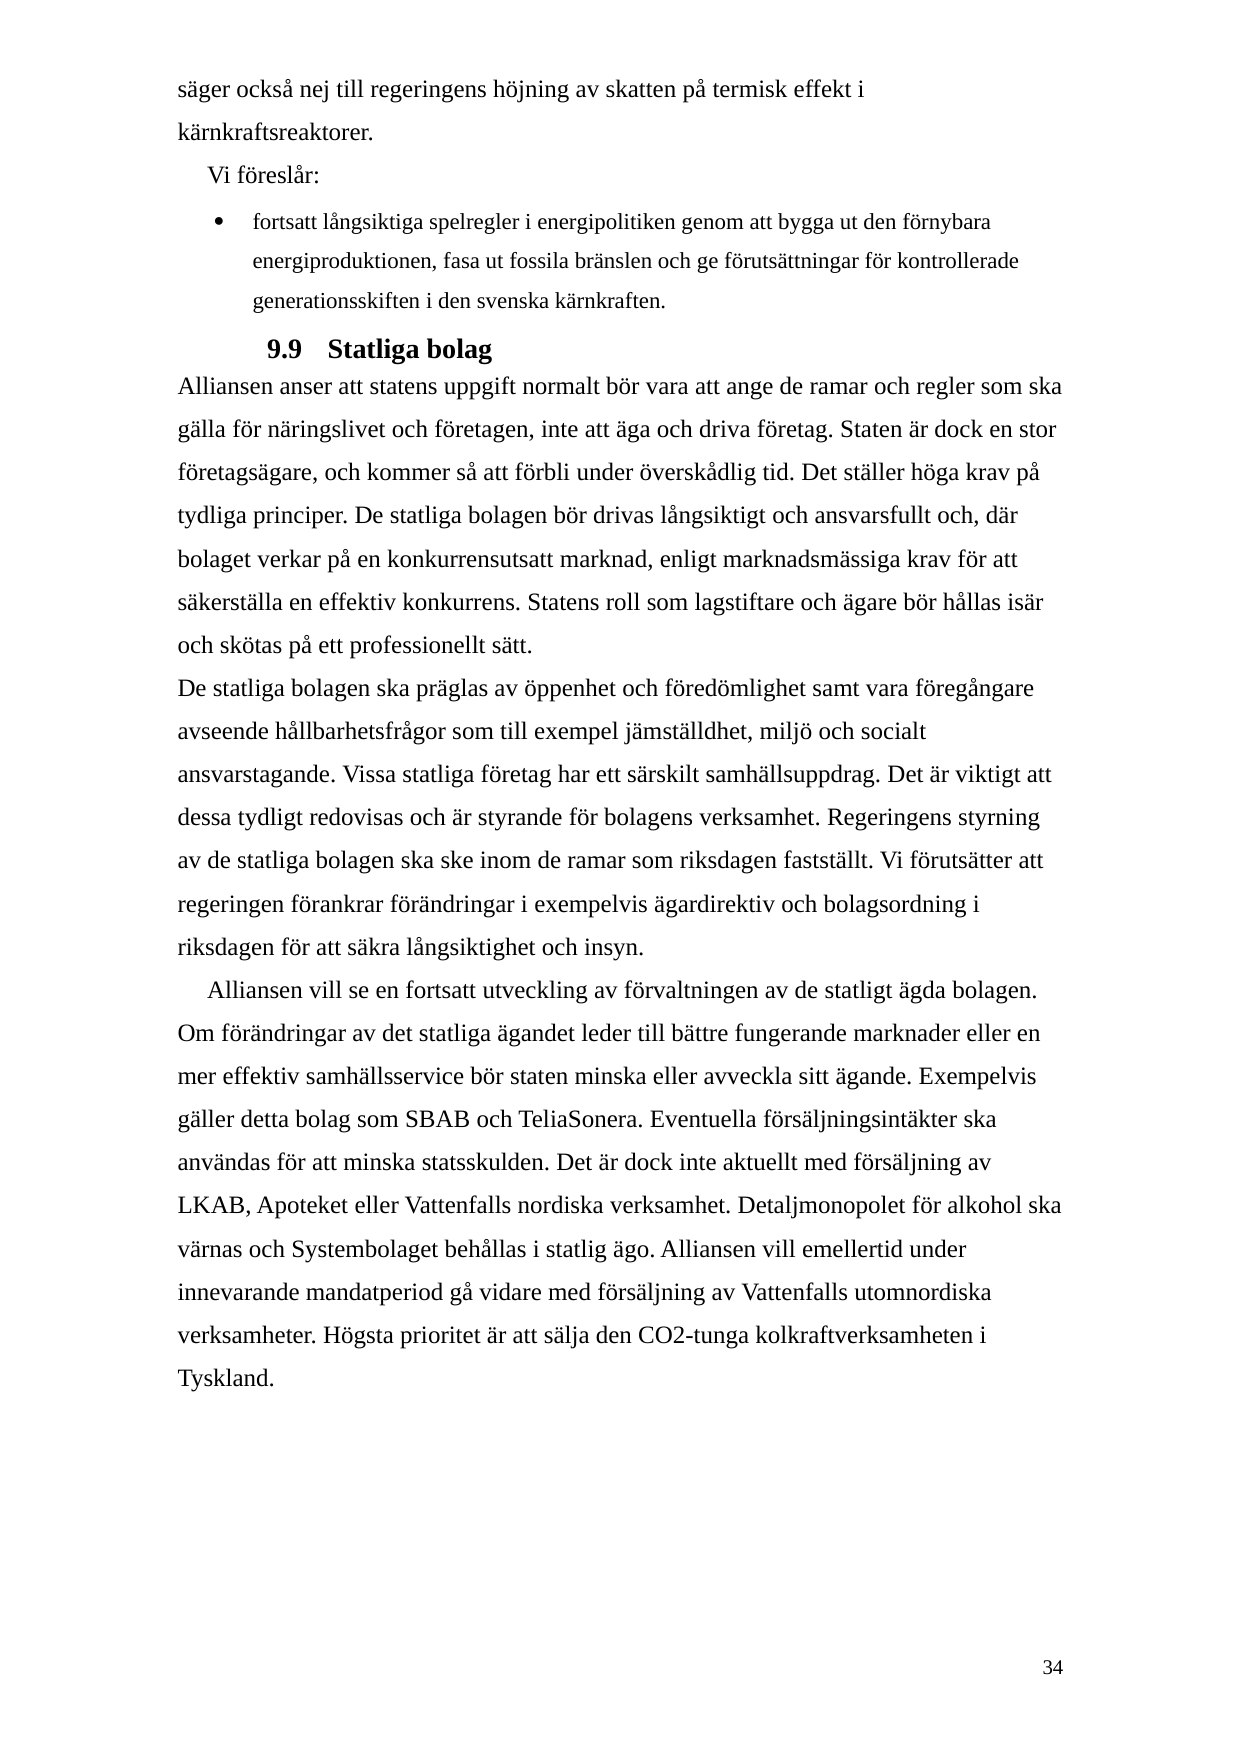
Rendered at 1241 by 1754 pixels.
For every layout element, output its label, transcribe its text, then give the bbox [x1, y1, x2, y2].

list fortsatt långsiktiga spelregler i energipolitiken genom att bygga ut den förnybara energiproduktionen, fasa ut fossila bränslen och ge förutsättningar för kontrollerade generationsskiften i den svenska kärnkraften. [215, 208, 1063, 313]
text De statliga bolagen ska präglas av öppenhet och föredömlighet samt vara föregångare avseende hållbarhetsfrågor som till exempel jämställdhet, miljö och socialt ansvarstagande. Vissa statliga företag har ett särskilt samhällsuppdrag. Det är viktigt att dessa tydligt redovisas och är styrande för bolagens verksamhet. Regeringens styrning av de statliga bolagen ska ske inom de ramar som riksdagen fastställt. Vi förutsätter att regeringen förankrar förändringar i exempelvis ägardirektiv och bolagsordning i riksdagen för att säkra långsiktighet och insyn. [177, 673, 1063, 961]
text Vi föreslår: [177, 160, 1063, 189]
subtitle Statliga bolag [237, 332, 1063, 365]
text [177, 74, 1063, 146]
text Alliansen anser att statens uppgift normalt bör vara att ange de ramar och regler som ska gälla för näringslivet och företagen, inte att äga och driva företag. Staten är dock en stor företagsägare, och kommer så att förbli under överskådlig tid. Det ställer höga krav på tydliga principer. De statliga bolagen bör drivas långsiktigt och ansvarsfullt och, där bolaget verkar på en konkurrensutsatt marknad, enligt marknadsmässiga krav för att säkerställa en effektiv konkurrens. Statens roll som lagstiftare och ägare bör hållas isär och skötas på ett professionellt sätt. [177, 371, 1063, 659]
text Alliansen vill se en fortsatt utveckling av förvaltningen av de statligt ägda bolagen. Om förändringar av det statliga ägandet leder till bättre fungerande marknader eller en mer effektiv samhällsservice bör staten minska eller avveckla sitt ägande. Exempelvis gäller detta bolag som SBAB och TeliaSonera. Eventuella försäljningsintäkter ska användas för att minska statsskulden. Det är dock inte aktuellt med försäljning av LKAB, Apoteket eller Vattenfalls nordiska verksamhet. Detaljmonopolet för alkohol ska värnas och Systembolaget behållas i statlig ägo. Alliansen vill emellertid under innevarande mandatperiod gå vidare med försäljning av Vattenfalls utomnordiska verksamheter. Högsta prioritet är att sälja den CO2-tunga kolkraftverksamheten i Tyskland. [177, 975, 1063, 1392]
